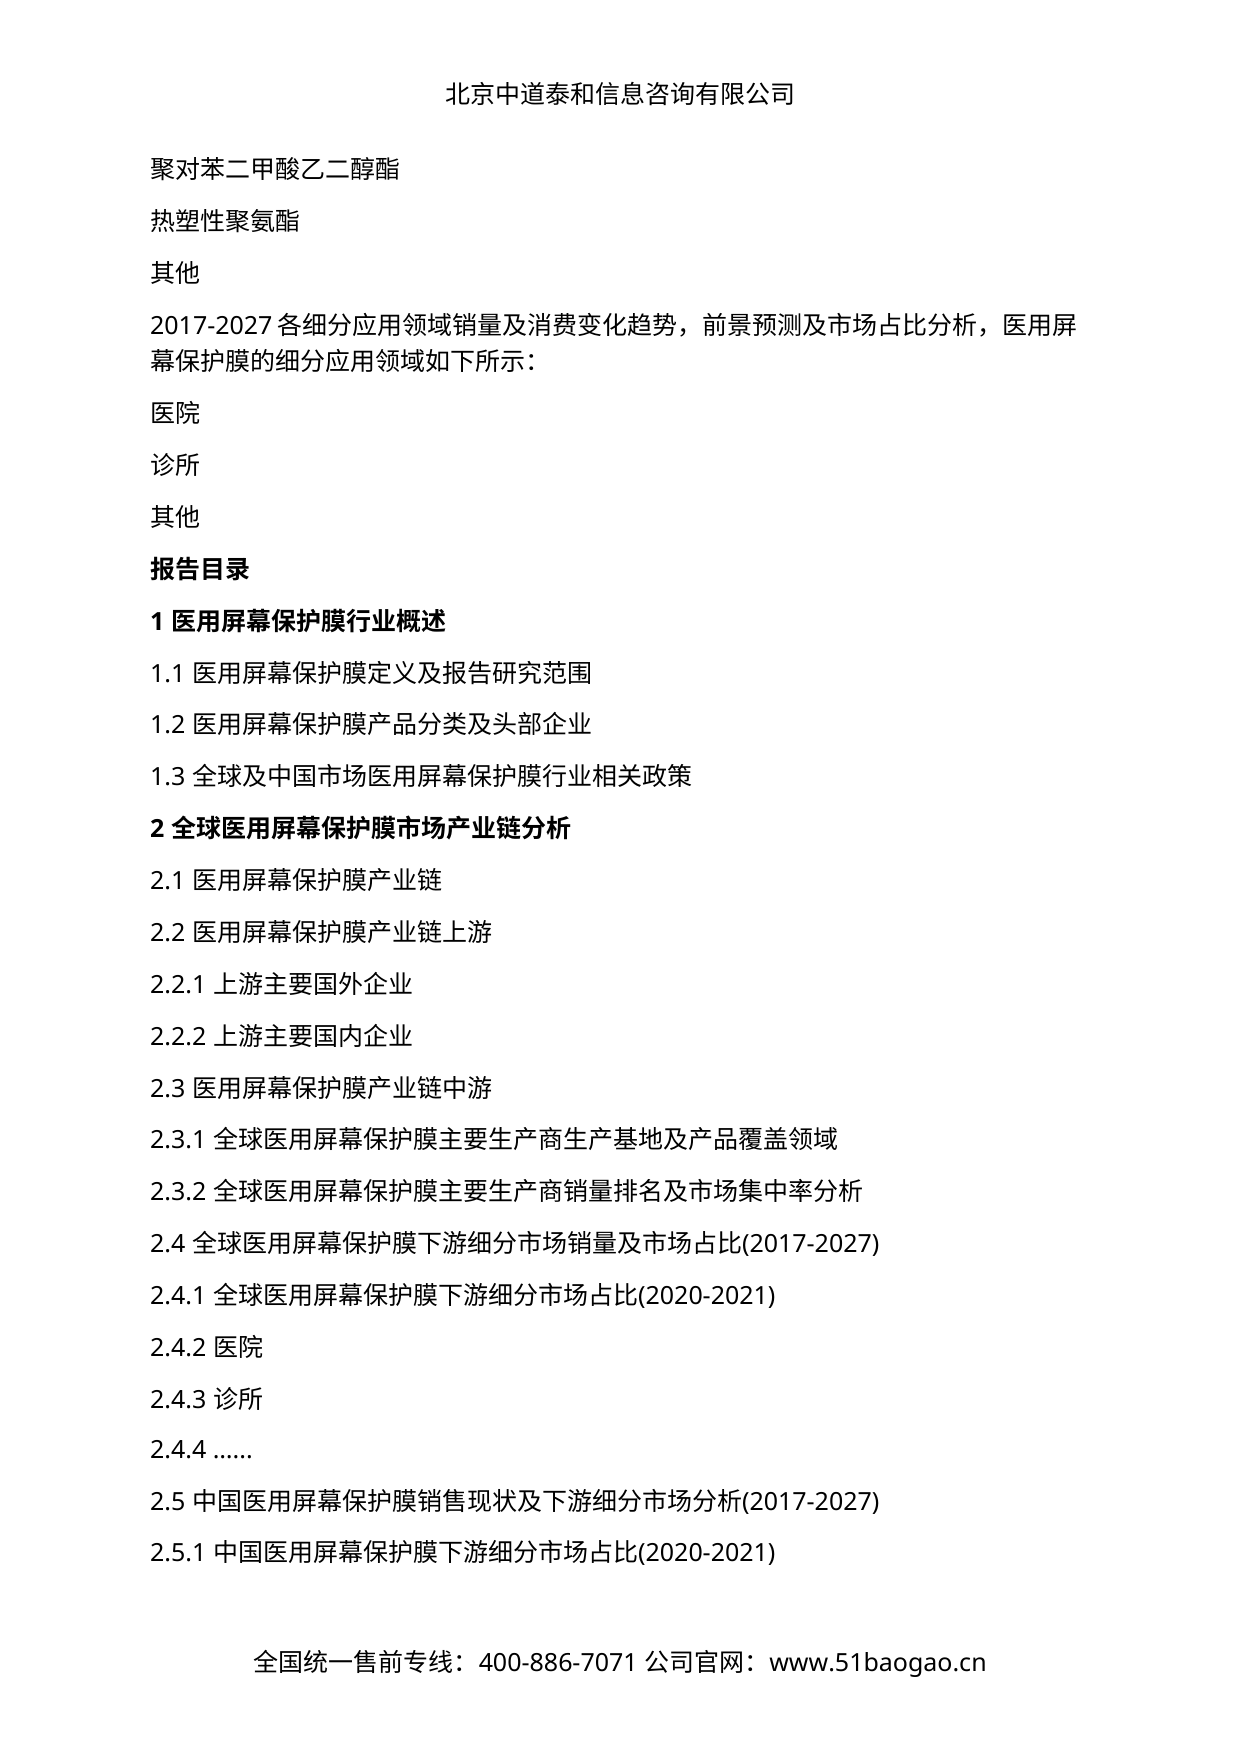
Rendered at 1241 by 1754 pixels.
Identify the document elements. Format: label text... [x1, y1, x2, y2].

text 2 全球医用屏幕保护膜市场产业链分析 [150, 809, 1090, 845]
text 医院 [150, 394, 1090, 430]
text 2.2.2 上游主要国内企业 [150, 1016, 1090, 1052]
text 2.2.1 上游主要国外企业 [150, 964, 1090, 1001]
text 报告目录 [150, 549, 1090, 586]
text 2.4.2 医院 [150, 1327, 1090, 1364]
text 2.1 医用屏幕保护膜产业链 [150, 861, 1090, 897]
text 2.3.1 全球医用屏幕保护膜主要生产商生产基地及产品覆盖领域 [150, 1120, 1090, 1156]
text 1.1 医用屏幕保护膜定义及报告研究范围 [150, 653, 1090, 689]
text 2.2 医用屏幕保护膜产业链上游 [150, 912, 1090, 949]
text 1.2 医用屏幕保护膜产品分类及头部企业 [150, 705, 1090, 741]
text 2.4.1 全球医用屏幕保护膜下游细分市场占比(2020-2021) [150, 1276, 1090, 1312]
text 2.3 医用屏幕保护膜产业链中游 [150, 1068, 1090, 1104]
text 2.5 中国医用屏幕保护膜销售现状及下游细分市场分析(2017-2027) [150, 1481, 1090, 1517]
text 2.4 全球医用屏幕保护膜下游细分市场销量及市场占比(2017-2027) [150, 1224, 1090, 1260]
text 其他 [150, 254, 1090, 290]
text 2017-2027各细分应用领域销量及消费变化趋势，前景预测及市场占比分析，医用屏幕保护膜的细分应用领域如下所示： [150, 306, 1090, 378]
text 聚对苯二甲酸乙二醇酯 [150, 150, 1090, 186]
text 2.4.3 诊所 [150, 1379, 1090, 1416]
text 诊所 [150, 446, 1090, 482]
text 1 医用屏幕保护膜行业概述 [150, 601, 1090, 637]
text 1.3 全球及中国市场医用屏幕保护膜行业相关政策 [150, 757, 1090, 793]
text 其他 [150, 497, 1090, 534]
text 2.5.1 中国医用屏幕保护膜下游细分市场占比(2020-2021) [150, 1533, 1090, 1569]
text 2.3.2 全球医用屏幕保护膜主要生产商销量排名及市场集中率分析 [150, 1172, 1090, 1208]
text 2.4.4 …... [150, 1431, 1090, 1465]
text 热塑性聚氨酯 [150, 202, 1090, 238]
